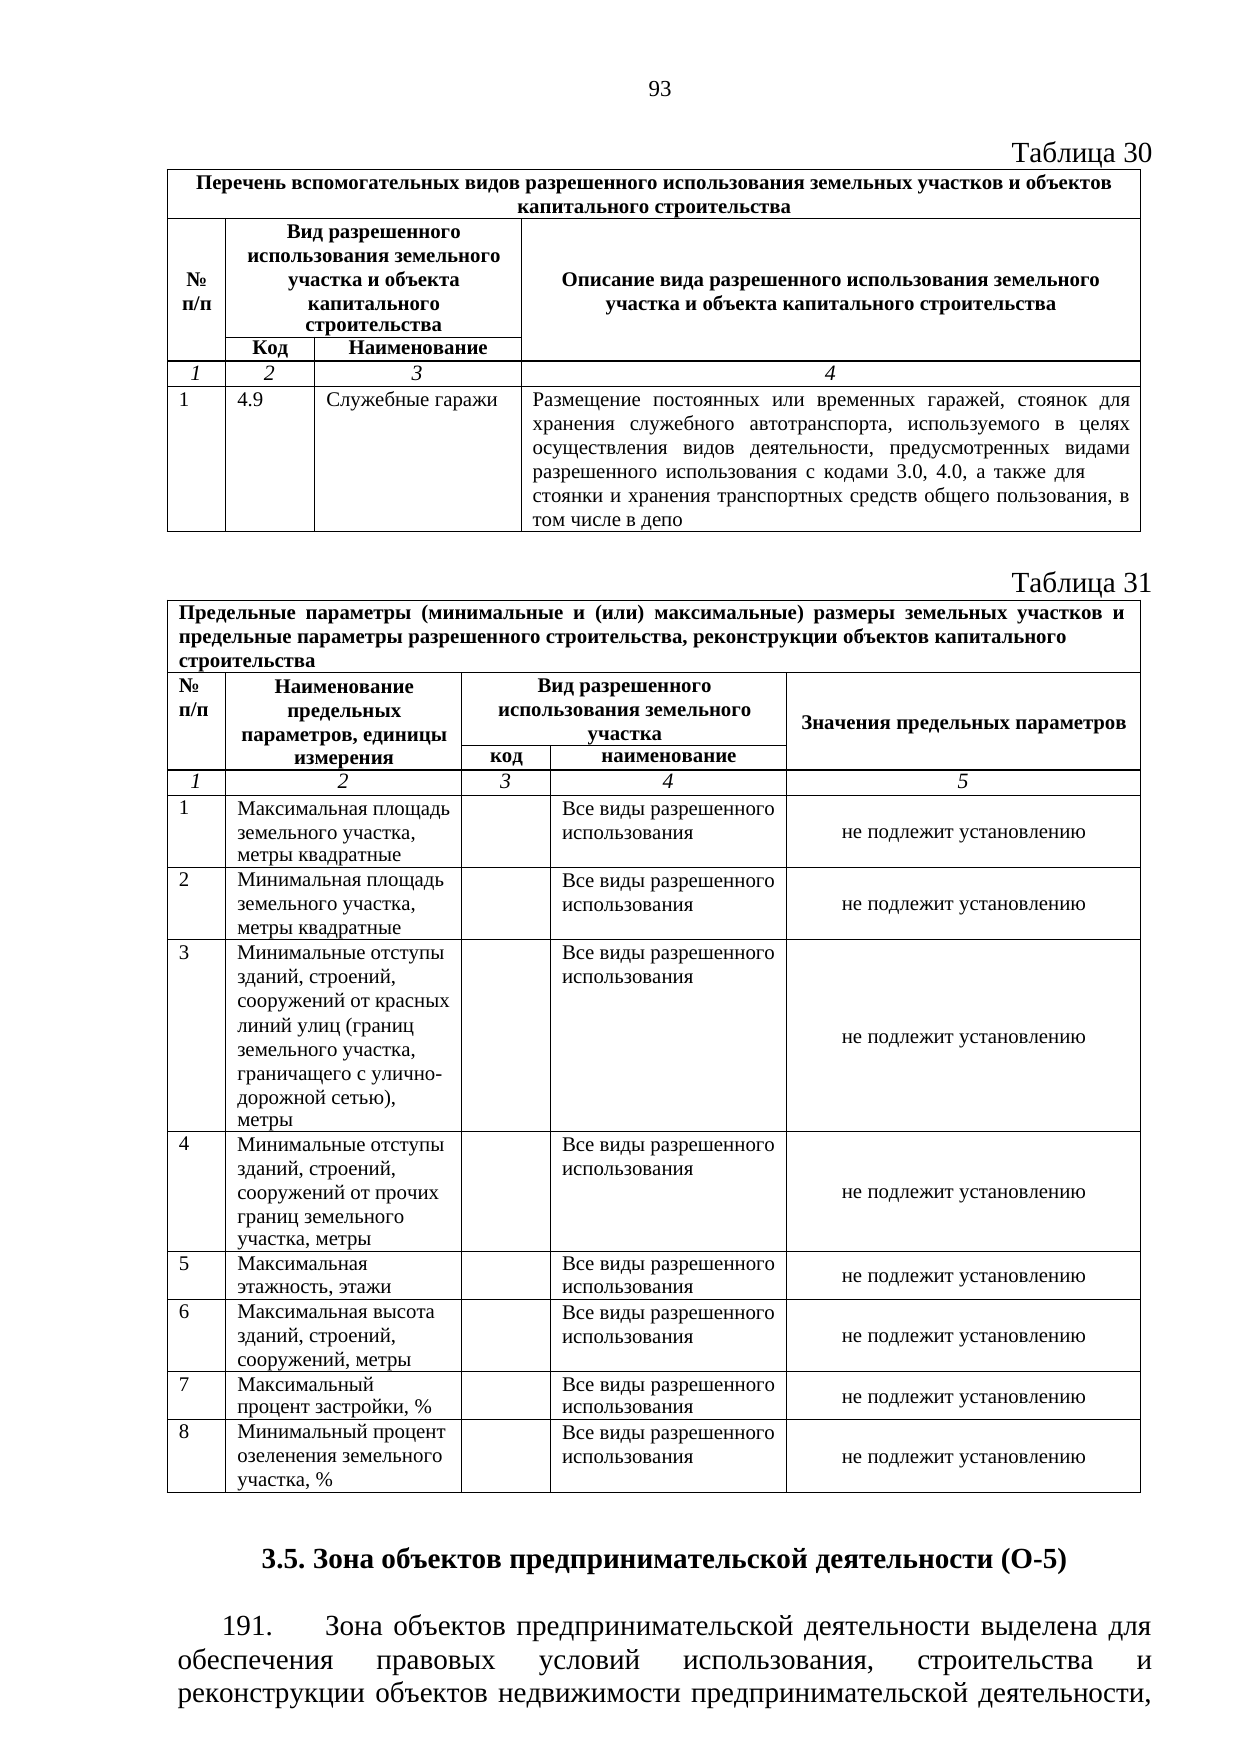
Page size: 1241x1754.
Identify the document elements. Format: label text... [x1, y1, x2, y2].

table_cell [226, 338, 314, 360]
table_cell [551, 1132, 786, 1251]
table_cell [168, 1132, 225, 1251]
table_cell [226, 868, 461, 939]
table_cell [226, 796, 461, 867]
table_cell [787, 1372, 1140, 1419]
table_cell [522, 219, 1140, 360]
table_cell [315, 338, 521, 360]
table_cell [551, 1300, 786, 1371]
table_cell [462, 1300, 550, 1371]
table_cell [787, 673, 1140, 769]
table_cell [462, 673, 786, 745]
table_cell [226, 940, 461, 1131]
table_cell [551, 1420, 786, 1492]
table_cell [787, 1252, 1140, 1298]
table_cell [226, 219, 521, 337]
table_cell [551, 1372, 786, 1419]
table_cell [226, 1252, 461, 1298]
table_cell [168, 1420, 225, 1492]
subtitle Зона объектов предпринимательской деятельности (О-5) [261, 1542, 1165, 1575]
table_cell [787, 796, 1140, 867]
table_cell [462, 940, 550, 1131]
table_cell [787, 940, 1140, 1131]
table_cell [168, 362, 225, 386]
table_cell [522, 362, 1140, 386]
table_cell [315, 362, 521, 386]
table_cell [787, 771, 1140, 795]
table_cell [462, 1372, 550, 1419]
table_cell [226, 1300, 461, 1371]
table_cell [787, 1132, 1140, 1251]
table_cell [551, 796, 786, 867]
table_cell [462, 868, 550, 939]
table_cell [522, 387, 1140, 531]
text Таблица 30 [154, 135, 1152, 168]
text Таблица 31 [154, 565, 1152, 599]
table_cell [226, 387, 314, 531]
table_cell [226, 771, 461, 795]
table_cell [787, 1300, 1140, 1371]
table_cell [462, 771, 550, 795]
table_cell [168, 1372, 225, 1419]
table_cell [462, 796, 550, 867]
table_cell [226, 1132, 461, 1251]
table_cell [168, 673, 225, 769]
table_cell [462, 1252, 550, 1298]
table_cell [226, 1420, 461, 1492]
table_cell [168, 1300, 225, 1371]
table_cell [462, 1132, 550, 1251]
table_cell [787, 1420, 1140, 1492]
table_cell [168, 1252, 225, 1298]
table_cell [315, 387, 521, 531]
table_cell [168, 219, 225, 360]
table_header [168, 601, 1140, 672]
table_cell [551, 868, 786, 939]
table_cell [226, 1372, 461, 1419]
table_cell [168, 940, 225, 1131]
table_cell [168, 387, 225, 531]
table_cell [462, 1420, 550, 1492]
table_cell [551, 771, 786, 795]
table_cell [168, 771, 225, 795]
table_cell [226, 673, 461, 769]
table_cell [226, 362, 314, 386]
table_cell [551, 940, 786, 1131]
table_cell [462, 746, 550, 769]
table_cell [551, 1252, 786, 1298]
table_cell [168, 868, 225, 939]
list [177, 1608, 1152, 1709]
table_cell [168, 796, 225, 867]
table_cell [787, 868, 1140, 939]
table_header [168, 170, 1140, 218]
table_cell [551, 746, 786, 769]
